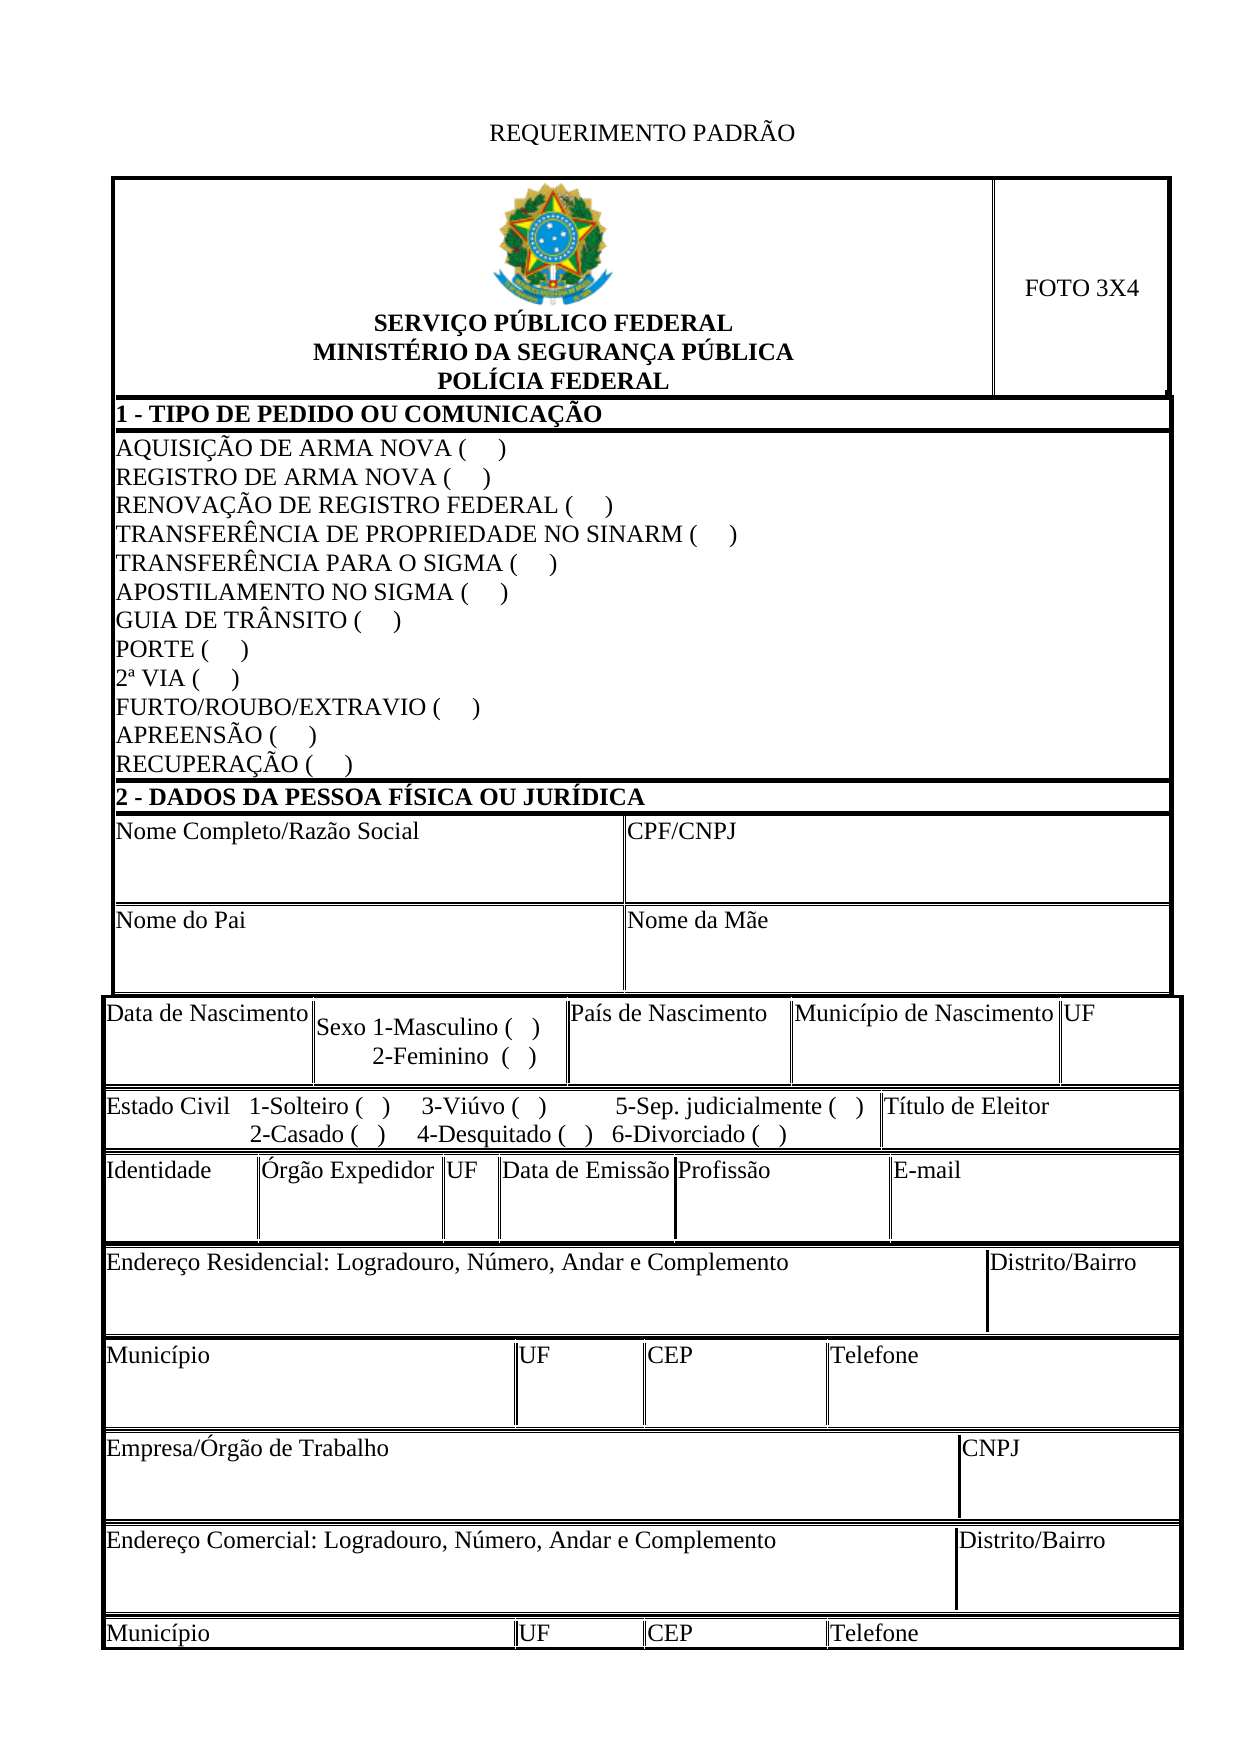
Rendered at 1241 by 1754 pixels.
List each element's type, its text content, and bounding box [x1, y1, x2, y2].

table_header CEP [645, 1619, 827, 1647]
table_header Data de Nascimento [106, 998, 313, 1084]
table_header FOTO 3X4 [995, 180, 1167, 395]
table_header Endereço Comercial: Logradouro, Número, Andar e Complemento [106, 1526, 956, 1612]
table_header País de Nascimento [568, 998, 792, 1084]
table_header Distrito/Bairro [956, 1526, 1179, 1612]
table_header Identidade [106, 1155, 259, 1241]
table_header UF [516, 1340, 645, 1426]
table_header Distrito/Bairro [987, 1248, 1179, 1334]
table_cell Nome do Pai [115, 906, 624, 992]
text REQUERIMENTO PADRÃO [103, 118, 1181, 147]
table_header Telefone [828, 1340, 1179, 1426]
table_header Empresa/Órgão de Trabalho [106, 1433, 959, 1519]
table_cell 1 - TIPO DE PEDIDO OU COMUNICAÇÃO [115, 396, 1169, 428]
table_header CNPJ [959, 1433, 1179, 1519]
table_header SERVIÇO PÚBLICO FEDERAL MINISTÉRIO DA SEGURANÇA PÚBLICA POLÍCIA FEDERAL [115, 180, 992, 395]
picture [489, 180, 618, 309]
table_header Município [106, 1617, 516, 1647]
table_header UF [444, 1155, 499, 1241]
table_cell 2 - DADOS DA PESSOA FÍSICA OU JURÍDICA [115, 779, 1169, 811]
table_header Município [106, 1339, 516, 1426]
table_header Sexo 1-Masculino ( ) 2-Feminino ( ) [314, 997, 568, 1084]
table_header Data de Emissão [500, 1153, 675, 1241]
table_header Título de Eleitor [881, 1091, 1179, 1148]
table_header Órgão Expedidor [259, 1155, 443, 1241]
table_header UF [1061, 998, 1179, 1084]
table_header Profissão [675, 1155, 891, 1241]
table_header Município de Nascimento [792, 998, 1061, 1084]
table_cell CPF/CNPJ [626, 816, 1169, 902]
table_header Telefone [828, 1619, 1179, 1647]
table_header Endereço Residencial: Logradouro, Número, Andar e Complemento [106, 1248, 987, 1334]
table_header Estado Civil 1-Solteiro ( ) 3-Viúvo ( ) 5-Sep. judicialmente ( ) 2-Casado ( ) 4-Desquitado ( ) 6-Divorciado ( ) [106, 1091, 881, 1148]
table_cell AQUISIÇÃO DE ARMA NOVA ( ) REGISTRO DE ARMA NOVA ( ) RENOVAÇÃO DE REGISTRO FEDERAL ( ) TRANSFERÊNCIA DE PROPRIEDADE NO SINARM ( ) TRANSFERÊNCIA PARA O SIGMA ( ) APOSTILAMENTO NO SIGMA ( ) GUIA DE TRÂNSITO ( ) PORTE ( ) 2ª VIA ( ) FURTO/ROUBO/EXTRAVIO ( ) APREENSÃO ( ) RECUPERAÇÃO ( ) [115, 429, 1169, 778]
table_cell Nome da Mãe [625, 906, 1169, 992]
table_header CEP [645, 1340, 827, 1426]
table_header E-mail [891, 1155, 1179, 1241]
table_header UF [516, 1619, 645, 1647]
table_cell Nome Completo/Razão Social [115, 812, 623, 902]
